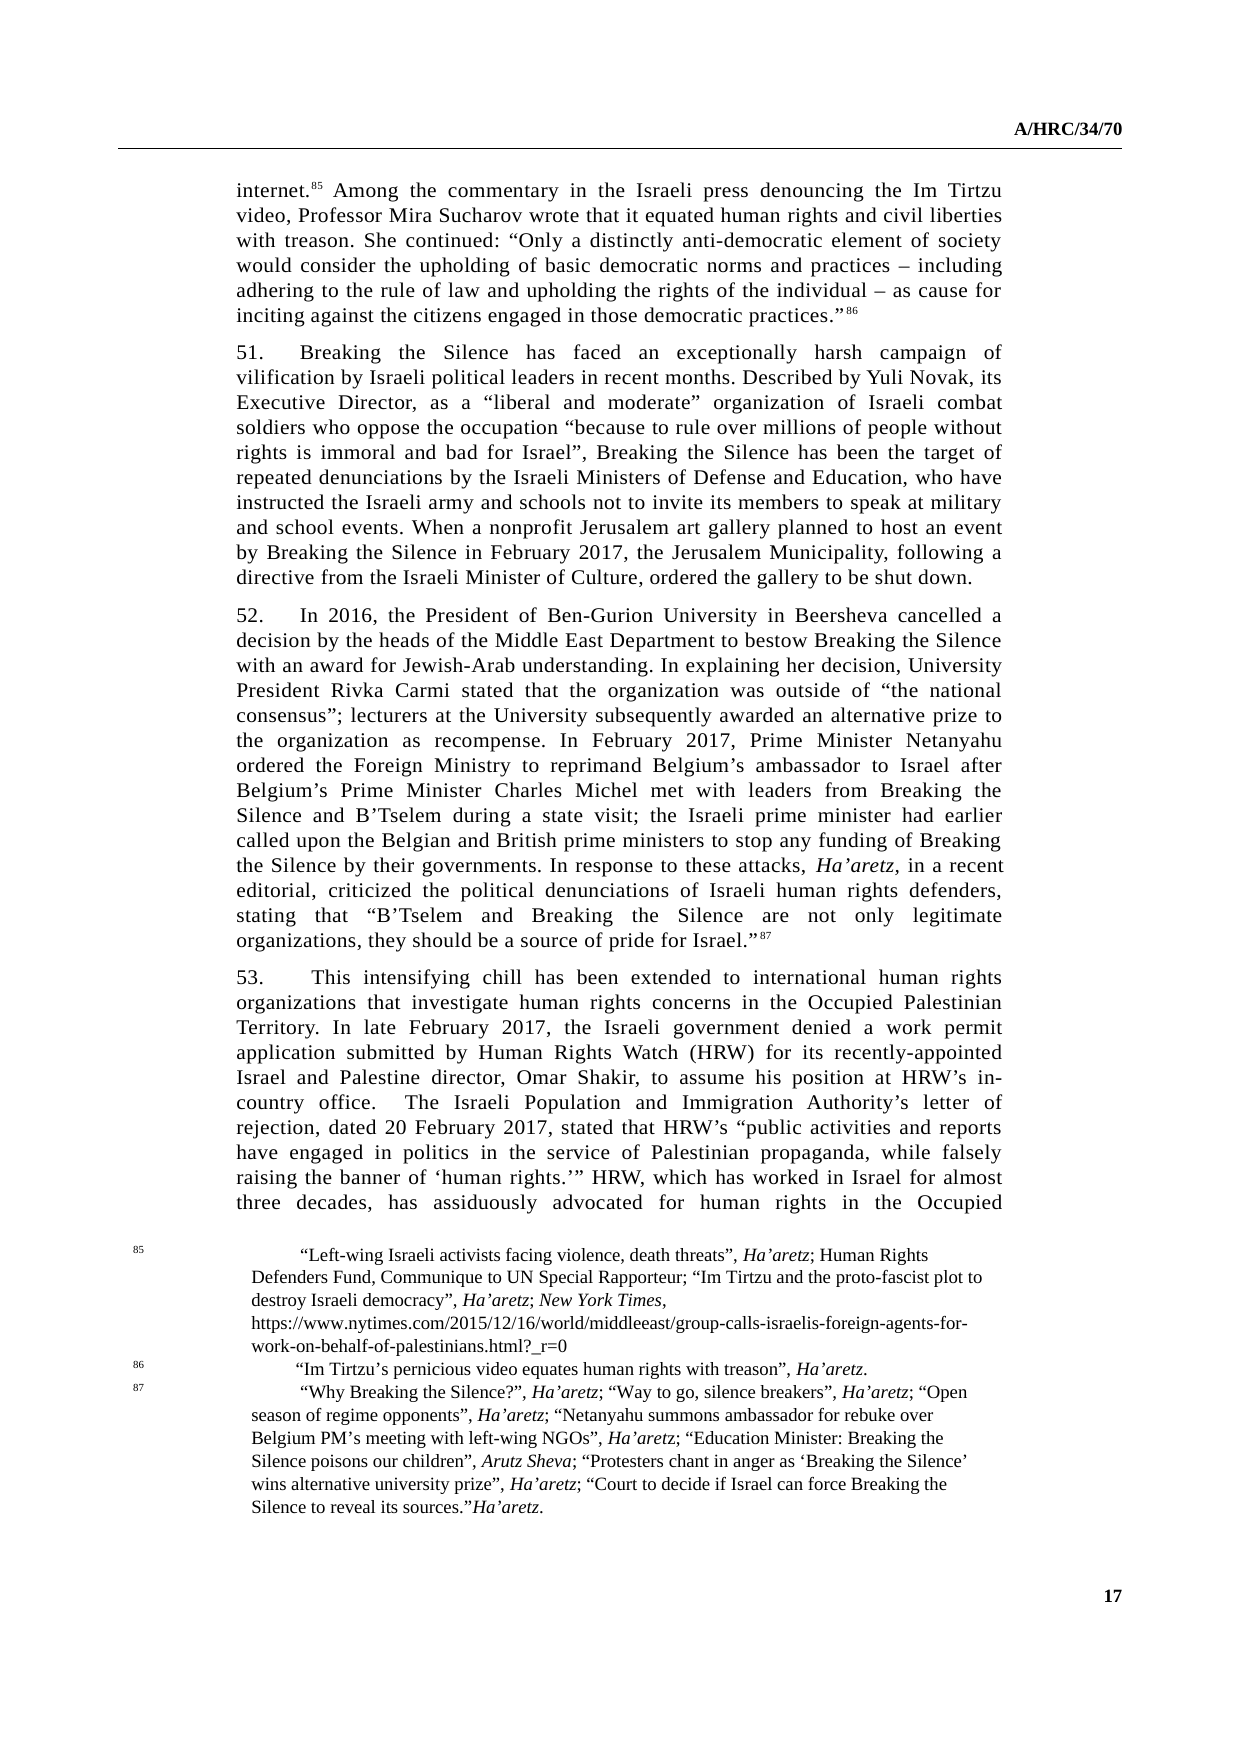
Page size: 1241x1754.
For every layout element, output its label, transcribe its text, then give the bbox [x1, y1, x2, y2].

text 51. Breaking the Silence has faced an exceptionally harsh campaign of vilification by Israeli political leaders in recent months. Described by Yuli Novak, its Executive Director, as a “liberal and moderate” organization of Israeli combat soldiers who oppose the occupation “because to rule over millions of people without rights is immoral and bad for Israel”, Breaking the Silence has been the target of repeated denunciations by the Israeli Ministers of Defense and Education, who have instructed the Israeli army and schools not to invite its members to speak at military and school events. When a nonprofit Jerusalem art gallery planned to host an event by Breaking the Silence in February 2017, the Jerusalem Municipality, following a directive from the Israeli Minister of Culture, ordered the gallery to be shut down. [236, 340, 1004, 590]
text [236, 177, 1004, 327]
text 52. In 2016, the President of Ben-Gurion University in Beersheva cancelled a decision by the heads of the Middle East Department to bestow Breaking the Silence with an award for Jewish-Arab understanding. In explaining her decision, University President Rivka Carmi stated that the organization was outside of “the national consensus”; lecturers at the University subsequently awarded an alternative prize to the organization as recompense. In February 2017, Prime Minister Netanyahu ordered the Foreign Ministry to reprimand Belgium’s ambassador to Israel after Belgium’s Prime Minister Charles Michel met with leaders from Breaking the Silence and B’Tselem during a state visit; the Israeli prime minister had earlier called upon the Belgian and British prime ministers to stop any funding of Breaking the Silence by their governments. In response to these attacks, Ha’aretz, in a recent editorial, criticized the political denunciations of Israeli human rights defenders, stating that “B’Tselem and Breaking the Silence are not only legitimate organizations, they should be a source of pride for Israel.” [236, 602, 1004, 952]
text 53. This intensifying chill has been extended to international human rights organizations that investigate human rights concerns in the Occupied Palestinian Territory. In late February 2017, the Israeli government denied a work permit application submitted by Human Rights Watch (HRW) for its recently-appointed Israel and Palestine director, Omar Shakir, to assume his position at HRW’s in-country office. The Israeli Population and Immigration Authority’s letter of rejection, dated 20 February 2017, stated that HRW’s “public activities and reports have engaged in politics in the service of Palestinian propaganda, while falsely raising the banner of ‘human rights.’” HRW, which has worked in Israel for almost three decades, has assiduously advocated for human rights in the Occupied Palestinian Territory. Over the years, it has issued a number of reports critical of Israel, but has also cited the Palestinian Authority and Hamas for human rights violations. Its research and advocacy for global human rights are well-respected internationally, and it shared the 1997 Nobel Prize for Peace. [236, 965, 1004, 1215]
